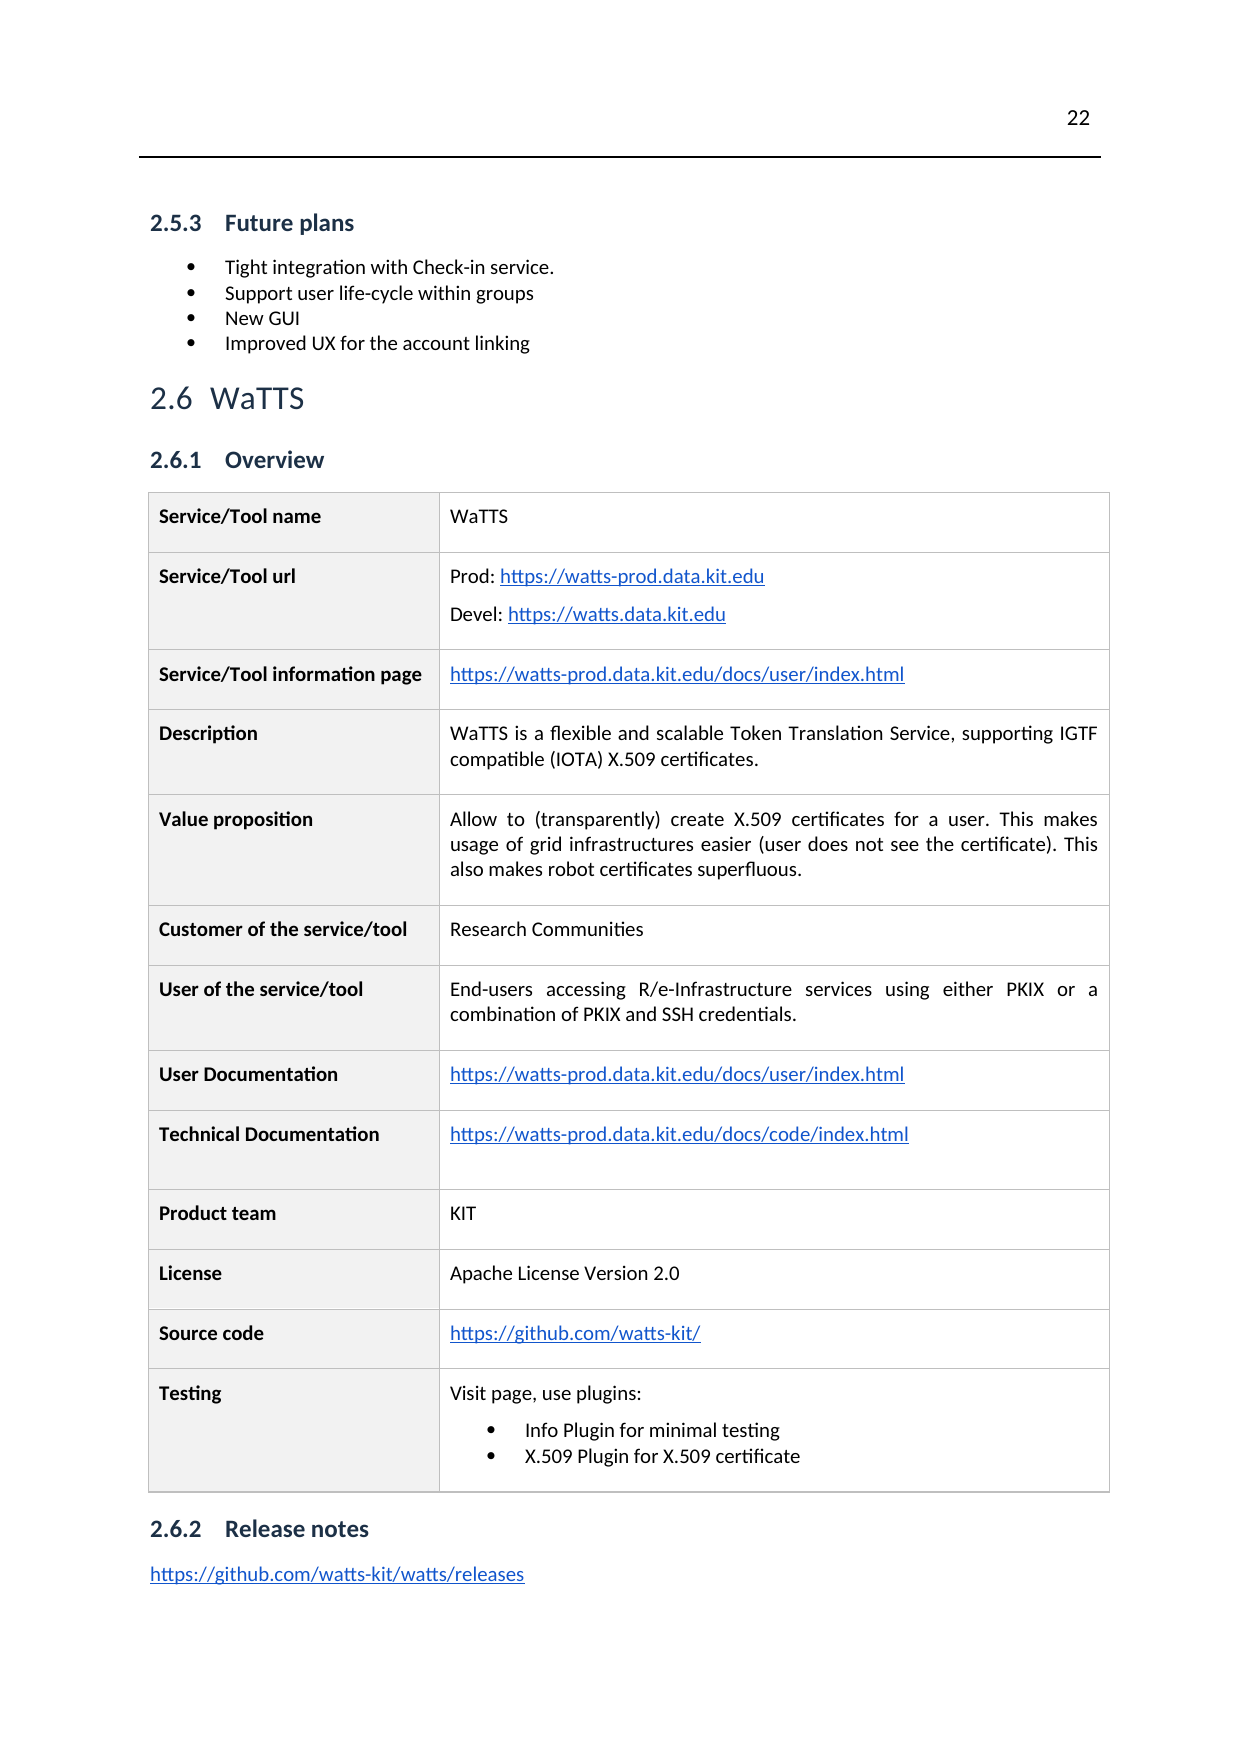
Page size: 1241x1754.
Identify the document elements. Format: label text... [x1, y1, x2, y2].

table_cell Value proposition [149, 795, 439, 905]
table_cell WaTTS is a flexible and scalable Token Translation Service, supporting IGTF compatible (IOTA) X.509 certificates. [440, 710, 1109, 794]
text https://github.com/watts-kit/watts/releases [150, 1561, 1090, 1586]
table_cell Visit page, use plugins: Info Plugin for minimal testing X.509 Plugin for X.509 certificate [440, 1369, 1109, 1491]
table_cell Apache License Version 2.0 [440, 1250, 1109, 1308]
subtitle Future plans [150, 207, 1090, 237]
list Tight integration with Check-in service. [187, 254, 1090, 280]
table_cell License [149, 1250, 439, 1308]
table_cell Product team [149, 1190, 439, 1249]
subtitle WaTTS [150, 377, 1090, 417]
table_cell Service/Tool url [149, 553, 439, 649]
table_cell Research Communities [440, 906, 1109, 965]
table_cell https://github.com/watts-kit/ [440, 1310, 1109, 1368]
table_cell Prod: https://watts-prod.data.kit.edu Devel: https://watts.data.kit.edu [440, 553, 1109, 649]
table_cell https://watts-prod.data.kit.edu/docs/user/index.html [440, 1051, 1109, 1110]
table_cell Description [149, 710, 439, 794]
table_header Service/Tool name [149, 493, 439, 552]
list Support user life-cycle within groups [187, 280, 1090, 305]
table_cell Testing [149, 1369, 439, 1491]
table_cell https://watts-prod.data.kit.edu/docs/user/index.html [440, 650, 1109, 709]
list New GUI [187, 305, 1090, 331]
table_cell Customer of the service/tool [149, 906, 439, 965]
subtitle Release notes [150, 1513, 1090, 1544]
table_cell User of the service/tool [149, 966, 439, 1050]
table_cell Source code [149, 1310, 439, 1368]
table_cell Service/Tool information page [149, 650, 439, 709]
table_cell Allow to (transparently) create X.509 certificates for a user. This makes usage of grid infrastructures easier (user does not see the certificate). This also makes robot certificates superfluous. [440, 795, 1109, 905]
table_cell KIT [440, 1190, 1109, 1249]
list Improved UX for the account linking [187, 331, 1090, 356]
subtitle Overview [150, 444, 1090, 475]
table_header WaTTS [440, 493, 1109, 552]
table_cell User Documentation [149, 1051, 439, 1110]
table_cell Technical Documentation [149, 1111, 439, 1189]
table_cell https://watts-prod.data.kit.edu/docs/code/index.html [440, 1111, 1109, 1189]
table_cell End-users accessing R/e-Infrastructure services using either PKIX or a combination of PKIX and SSH credentials. [440, 966, 1109, 1050]
